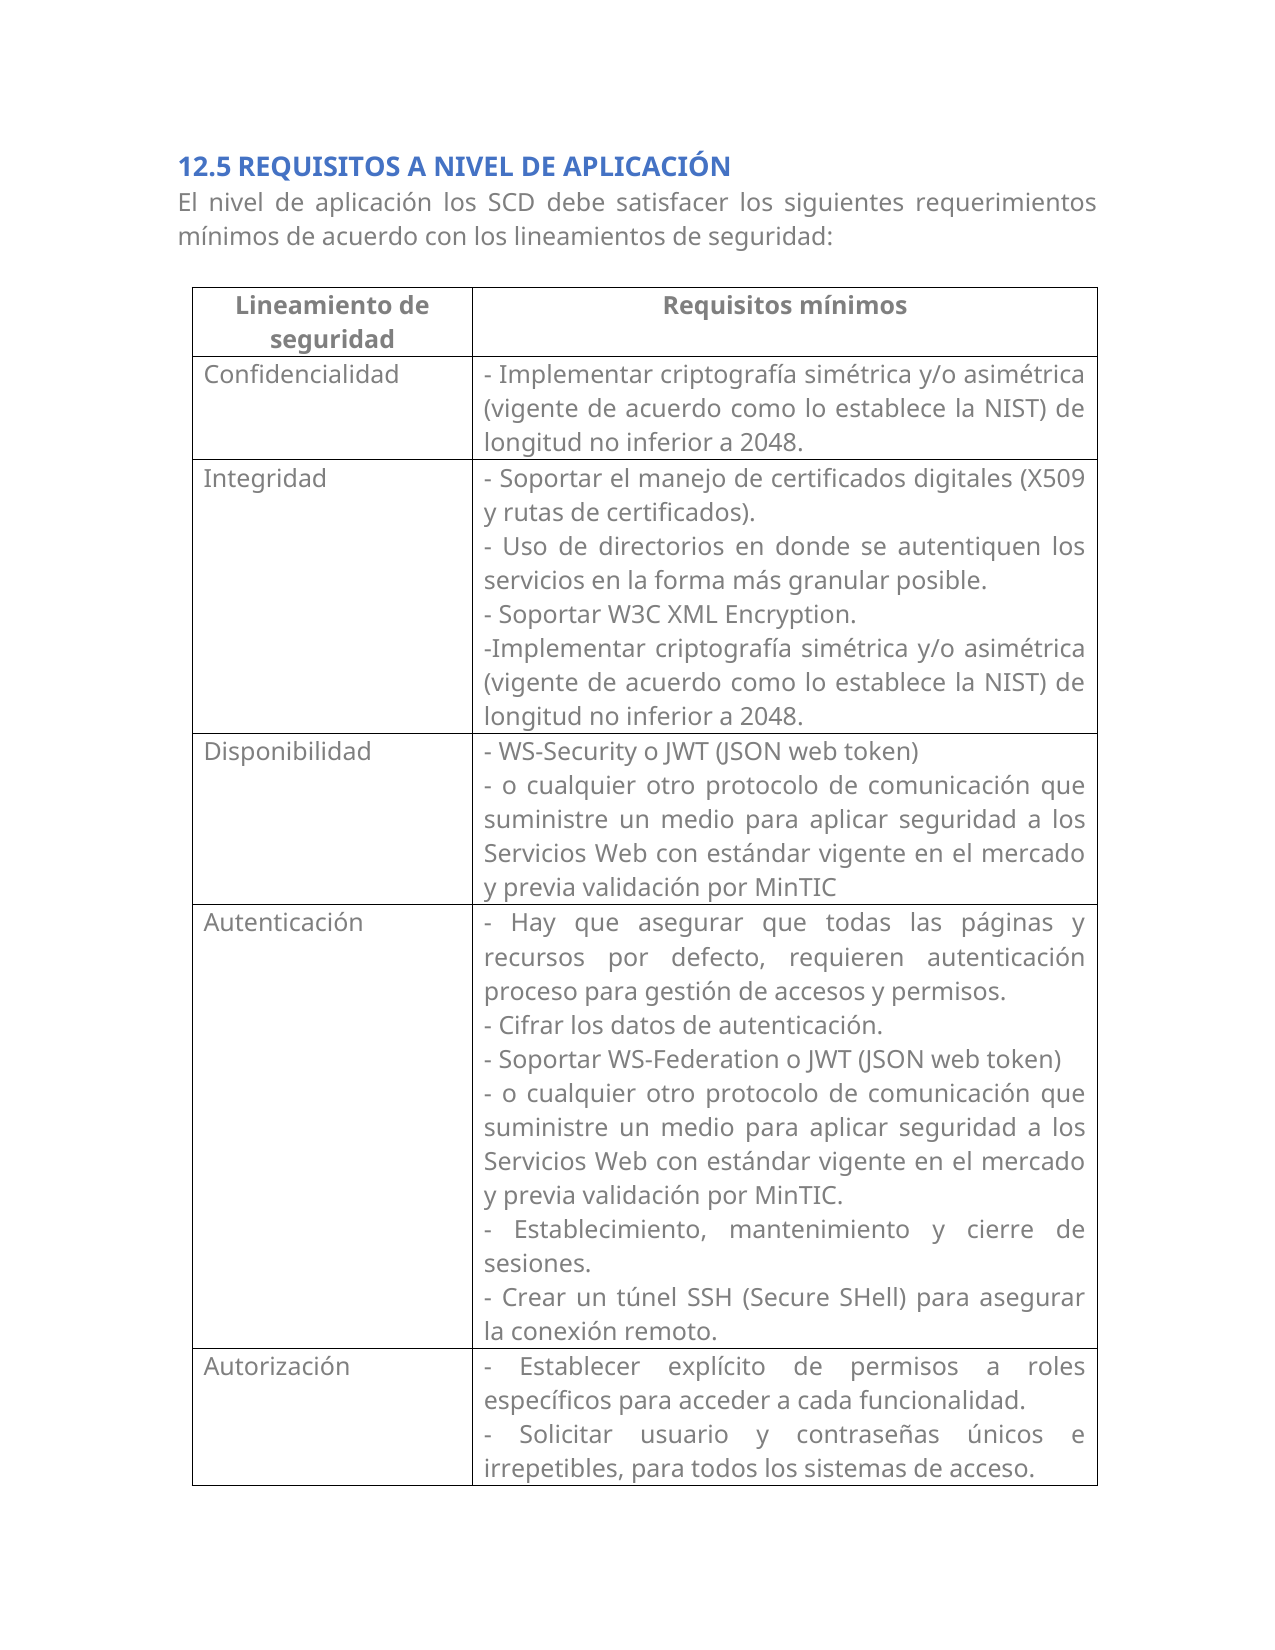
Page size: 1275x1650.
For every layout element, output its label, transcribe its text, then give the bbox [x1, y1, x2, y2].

table_cell Autorización [193, 1349, 472, 1485]
subtitle REQUISITOS A NIVEL DE APLICACIÓN [177, 148, 1098, 184]
table_cell - Implementar criptografía simétrica y/o asimétrica (vigente de acuerdo como lo establece la NIST) de longitud no inferior a 2048. [473, 357, 1097, 459]
table_header Lineamiento de seguridad [193, 288, 472, 356]
table_cell - Soportar el manejo de certificados digitales (X509 y rutas de certificados). - Uso de directorios en donde se autentiquen los servicios en la forma más granular posible. - Soportar W3C XML Encryption. -Implementar criptografía simétrica y/o asimétrica (vigente de acuerdo como lo establece la NIST) de longitud no inferior a 2048. [473, 460, 1097, 733]
table_header Requisitos mínimos [473, 288, 1097, 356]
table_cell Confidencialidad [193, 357, 472, 459]
text El nivel de aplicación los SCD debe satisfacer los siguientes requerimientos mínimos de acuerdo con los lineamientos de seguridad: [177, 184, 1098, 253]
table_cell - WS-Security o JWT (JSON web token) - o cualquier otro protocolo de comunicación que suministre un medio para aplicar seguridad a los Servicios Web con estándar vigente en el mercado y previa validación por MinTIC [473, 734, 1097, 904]
table_cell - Hay que asegurar que todas las páginas y recursos por defecto, requieren autenticación proceso para gestión de accesos y permisos. - Cifrar los datos de autenticación. - Soportar WS-Federation o JWT (JSON web token) - o cualquier otro protocolo de comunicación que suministre un medio para aplicar seguridad a los Servicios Web con estándar vigente en el mercado y previa validación por MinTIC. - Establecimiento, mantenimiento y cierre de sesiones. - Crear un túnel SSH (Secure SHell) para asegurar la conexión remoto. [473, 905, 1097, 1348]
table_cell Autenticación [193, 905, 472, 1348]
table_cell - Establecer explícito de permisos a roles específicos para acceder a cada funcionalidad. - Solicitar usuario y contraseñas únicos e irrepetibles, para todos los sistemas de acceso. [473, 1349, 1097, 1485]
table_cell Disponibilidad [193, 734, 472, 904]
table_cell Integridad [193, 460, 472, 733]
